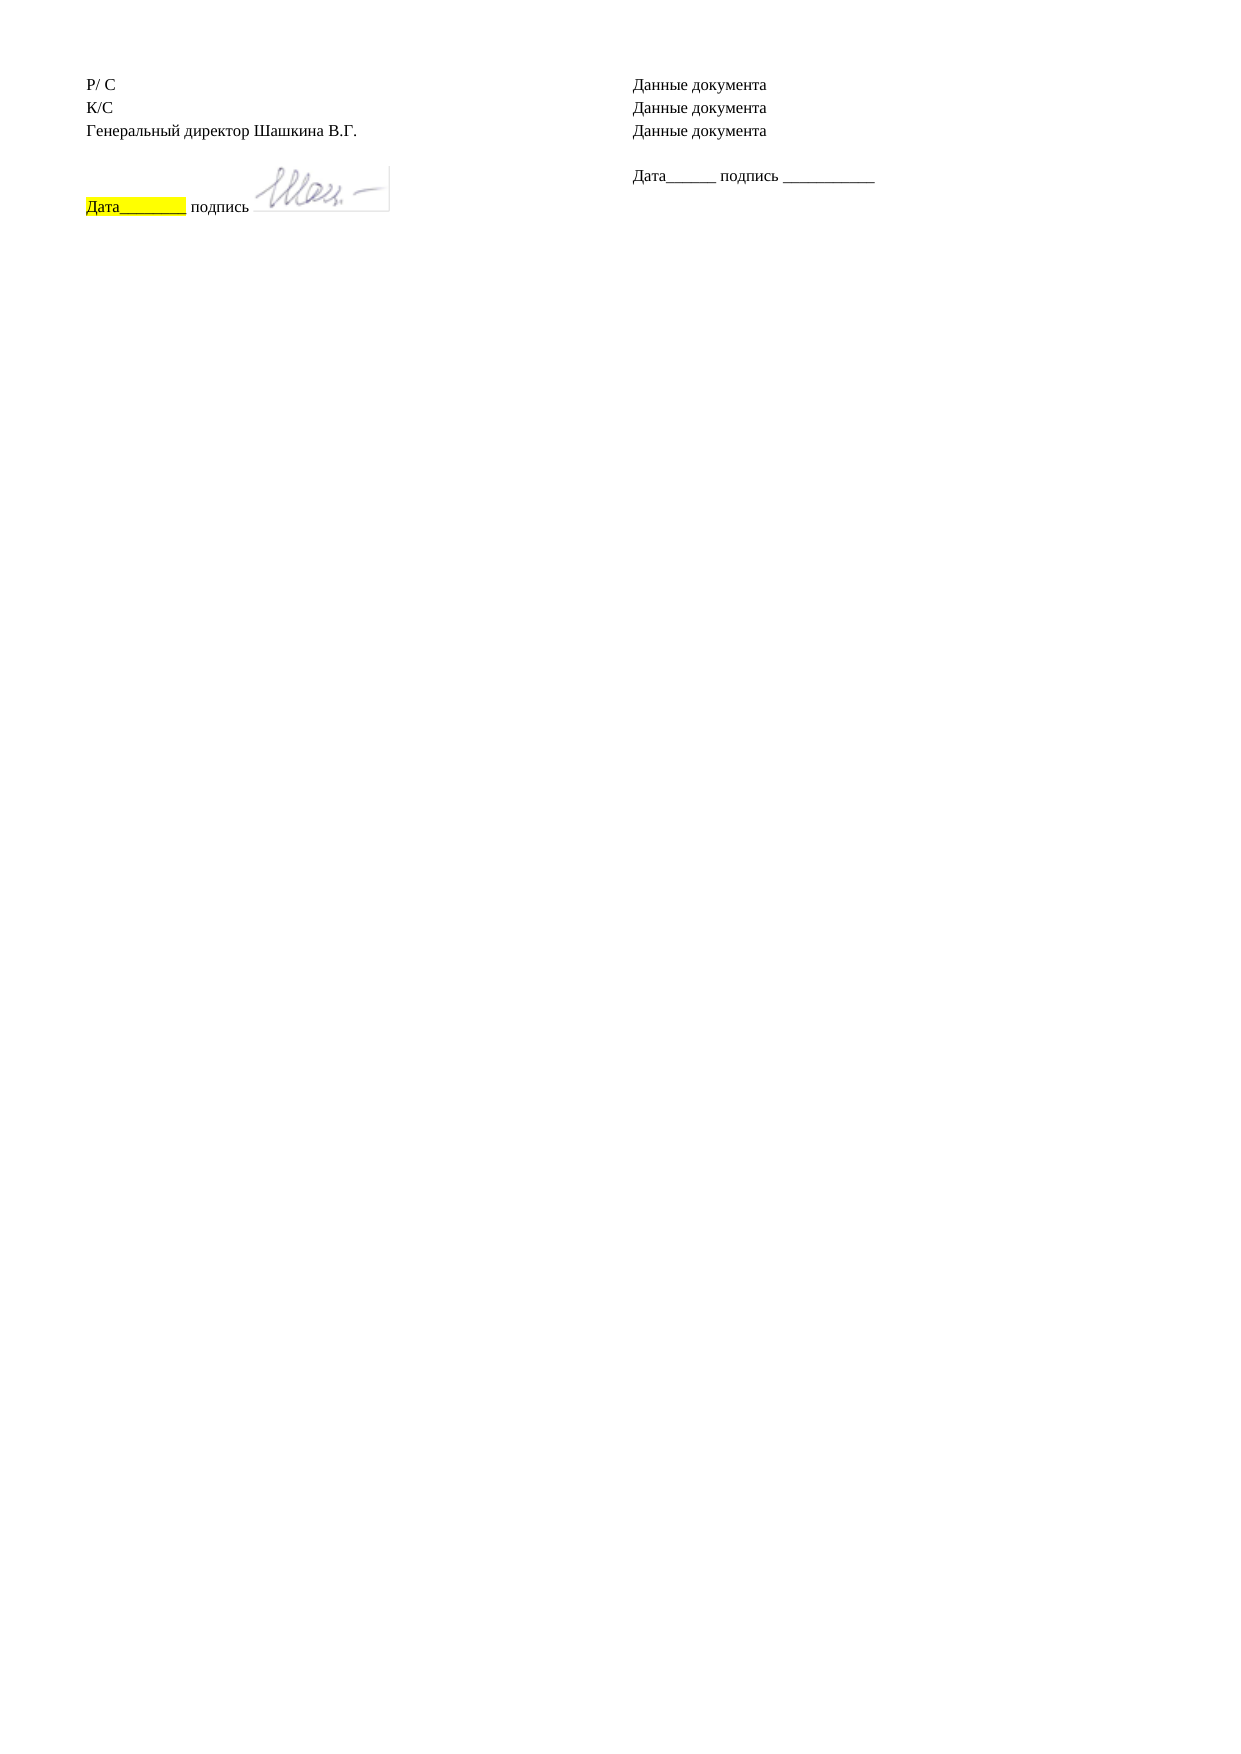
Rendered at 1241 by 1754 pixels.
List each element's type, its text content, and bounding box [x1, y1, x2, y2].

picture [253, 166, 391, 213]
table_cell Данные документа [621, 98, 1168, 121]
table_cell Генеральный директор Шашкина В.Г. [75, 121, 621, 144]
table_cell Данные документа [621, 75, 1168, 98]
table_cell К/С [75, 98, 621, 121]
table_cell Данные документа [621, 121, 1168, 144]
table_cell Дата________ подпись [75, 144, 621, 220]
table_cell Р/ С [75, 75, 621, 98]
table_cell Дата______ подпись ___________ [621, 144, 1168, 220]
